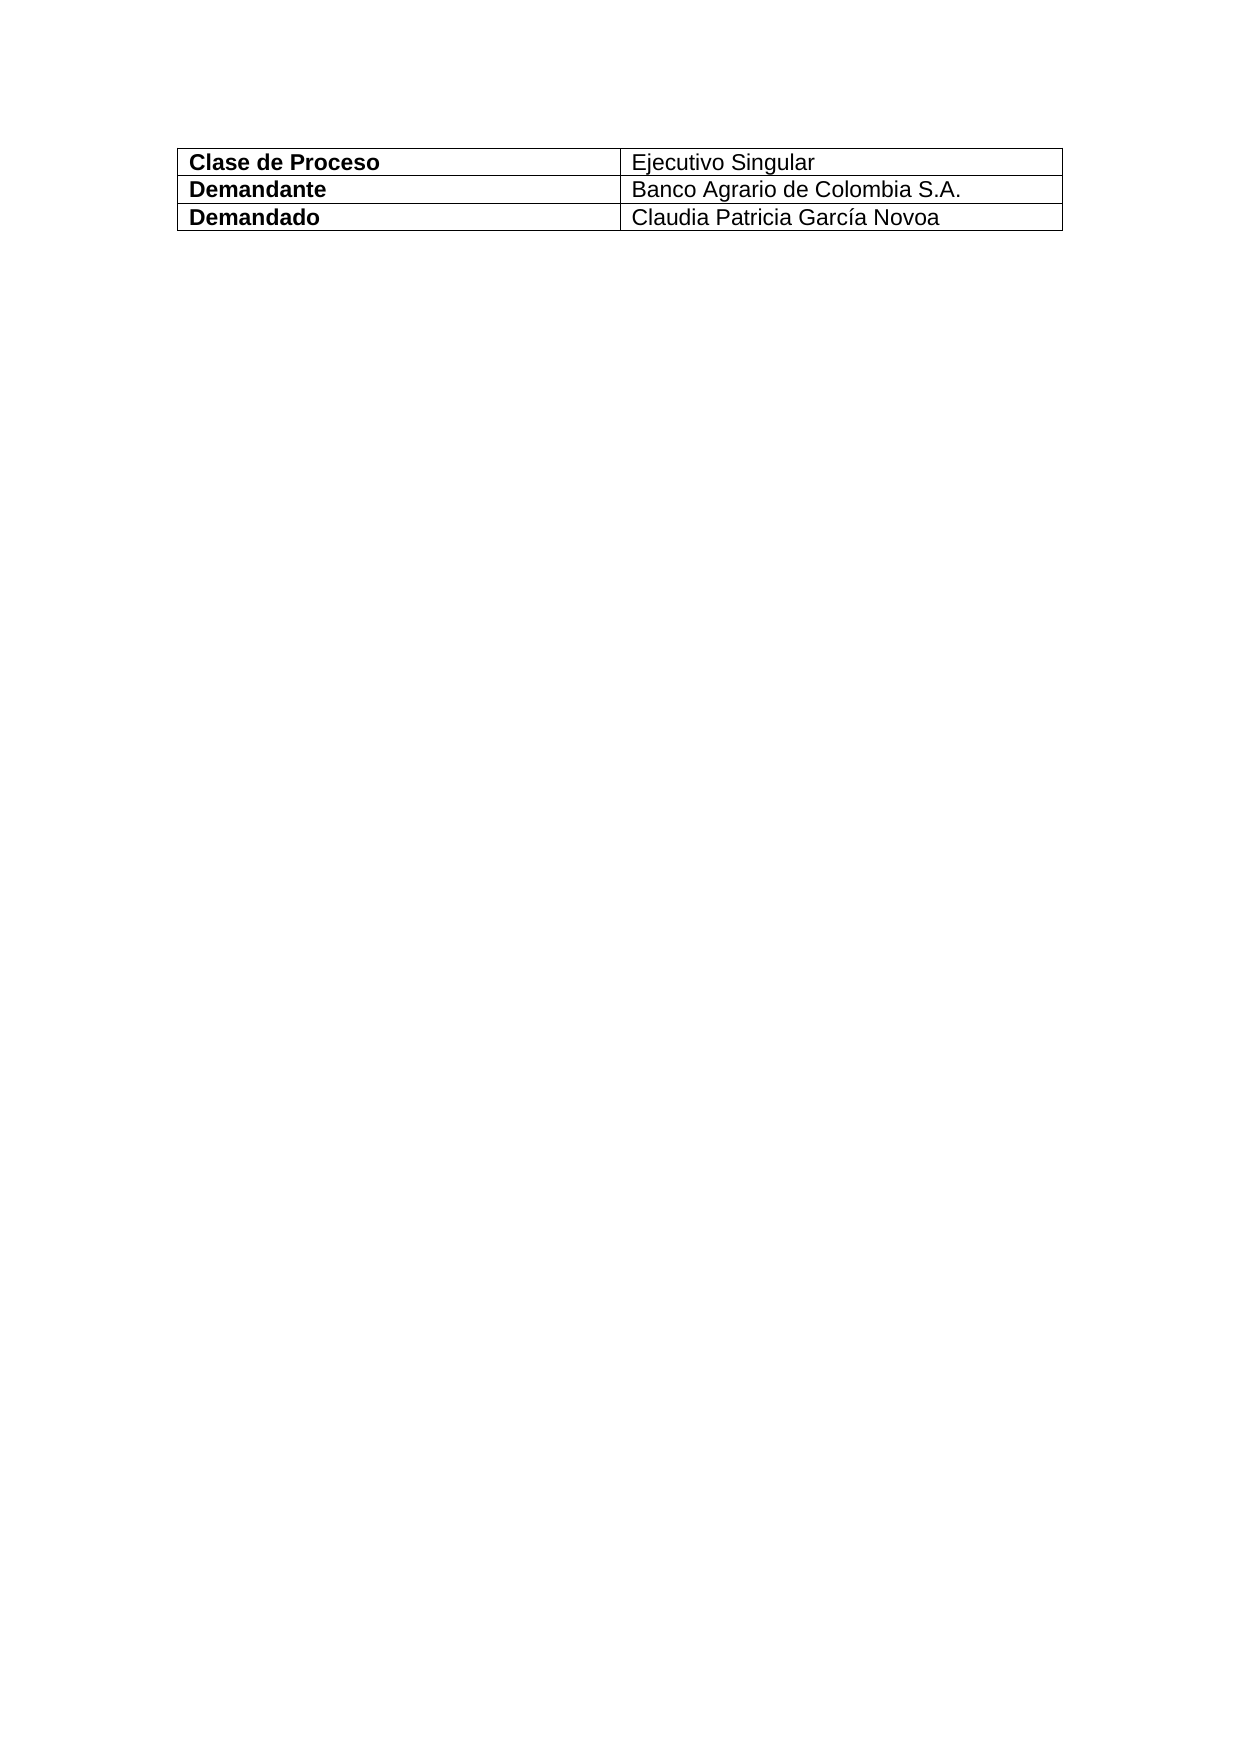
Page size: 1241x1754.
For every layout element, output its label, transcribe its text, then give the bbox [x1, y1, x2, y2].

table_cell Banco Agrario de Colombia S.A. [621, 176, 1062, 202]
table_header Clase de Proceso [178, 149, 620, 175]
table_header Ejecutivo Singular [621, 149, 1062, 175]
table_cell Demandado [178, 204, 620, 230]
table_cell Claudia Patricia García Novoa [621, 204, 1062, 230]
table_cell Demandante [178, 176, 620, 202]
